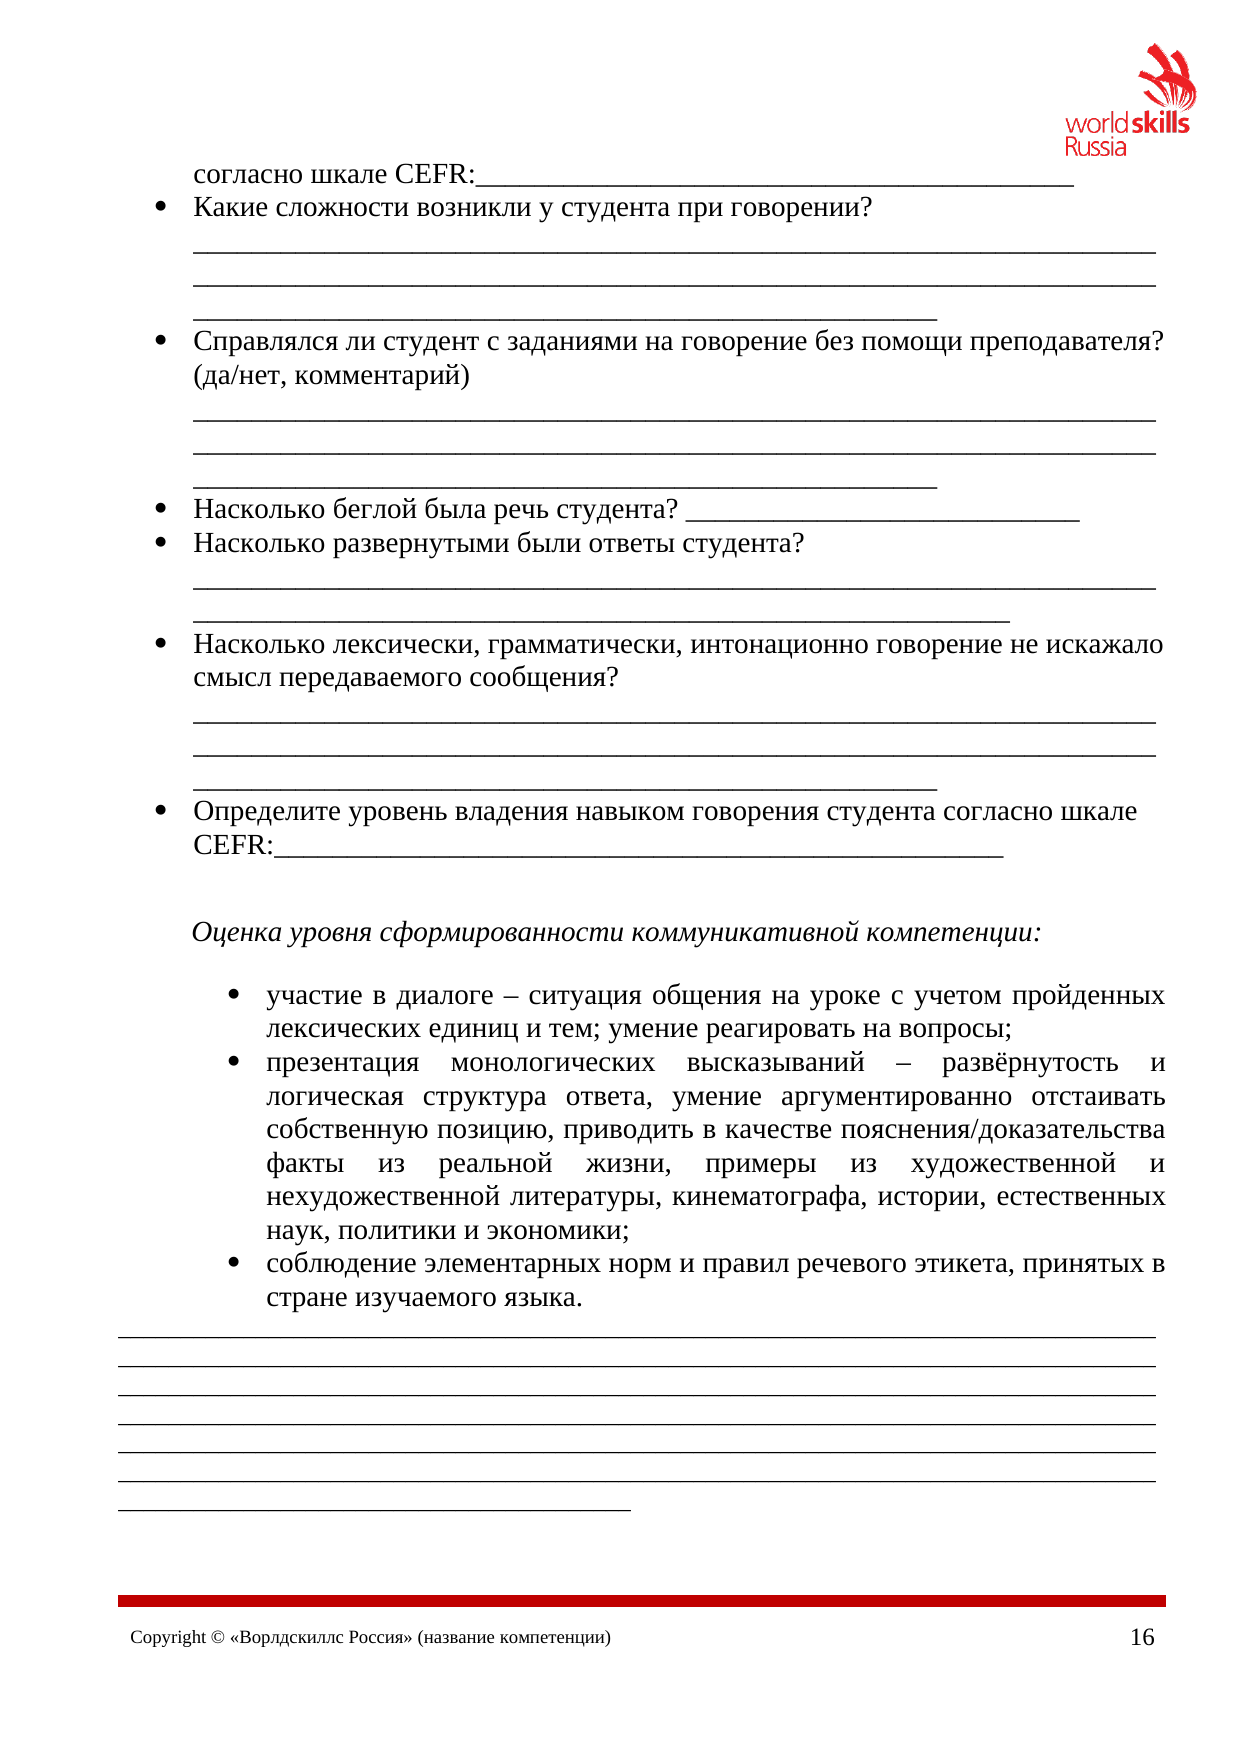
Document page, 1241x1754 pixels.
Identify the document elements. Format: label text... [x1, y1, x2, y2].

list Насколько лексически, грамматически, интонационно говорение не искажало смысл передаваемого сообщения? _______________________________________________________________________________________________________________________________________________________________________________________ [156, 626, 1166, 793]
text ___________________________________________________________________________________________________________________________________________________________________________________________________________________________________________________________________________________________________________________________________________________________________________________________________________________________________________________________________________________________________________________________________________________________ [118, 1312, 1166, 1514]
list Насколько развернутыми были ответы студента? __________________________________________________________________________________________________________________________ [156, 525, 1166, 626]
text _______________________________________________________________________________________________________________________________________________________________________________________ [193, 223, 1166, 323]
list Насколько беглой была речь студента? ___________________________ [156, 491, 1166, 525]
list Какие сложности возникли у студента при говорении? [156, 189, 1166, 223]
list соблюдение элементарных норм и правил речевого этикета, принятых в стране изучаемого языка. [228, 1245, 1166, 1312]
list Справлялся ли студент с заданиями на говорение без помощи преподавателя? (да/нет, комментарий) [156, 323, 1166, 391]
list презентация монологических высказываний – развёрнутость и логическая структура ответа, умение аргументированно отстаивать собственную позицию, приводить в качестве пояснения/доказательства факты из реальной жизни, примеры из художественной и нехудожественной литературы, кинематографа, истории, естественных наук, политики и экономики; [228, 1044, 1166, 1245]
text Оценка уровня сформированности коммуникативной компетенции: [118, 914, 1166, 948]
list участие в диалоге – ситуация общения на уроке с учетом пройденных лексических единиц и тем; умение реагировать на вопросы; [228, 977, 1166, 1044]
picture [1065, 43, 1222, 156]
list Определите уровень владения навыком говорения студента согласно шкале CEFR:__________________________________________________ [156, 793, 1166, 861]
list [156, 88, 1166, 189]
text _______________________________________________________________________________________________________________________________________________________________________________________ [193, 391, 1166, 491]
